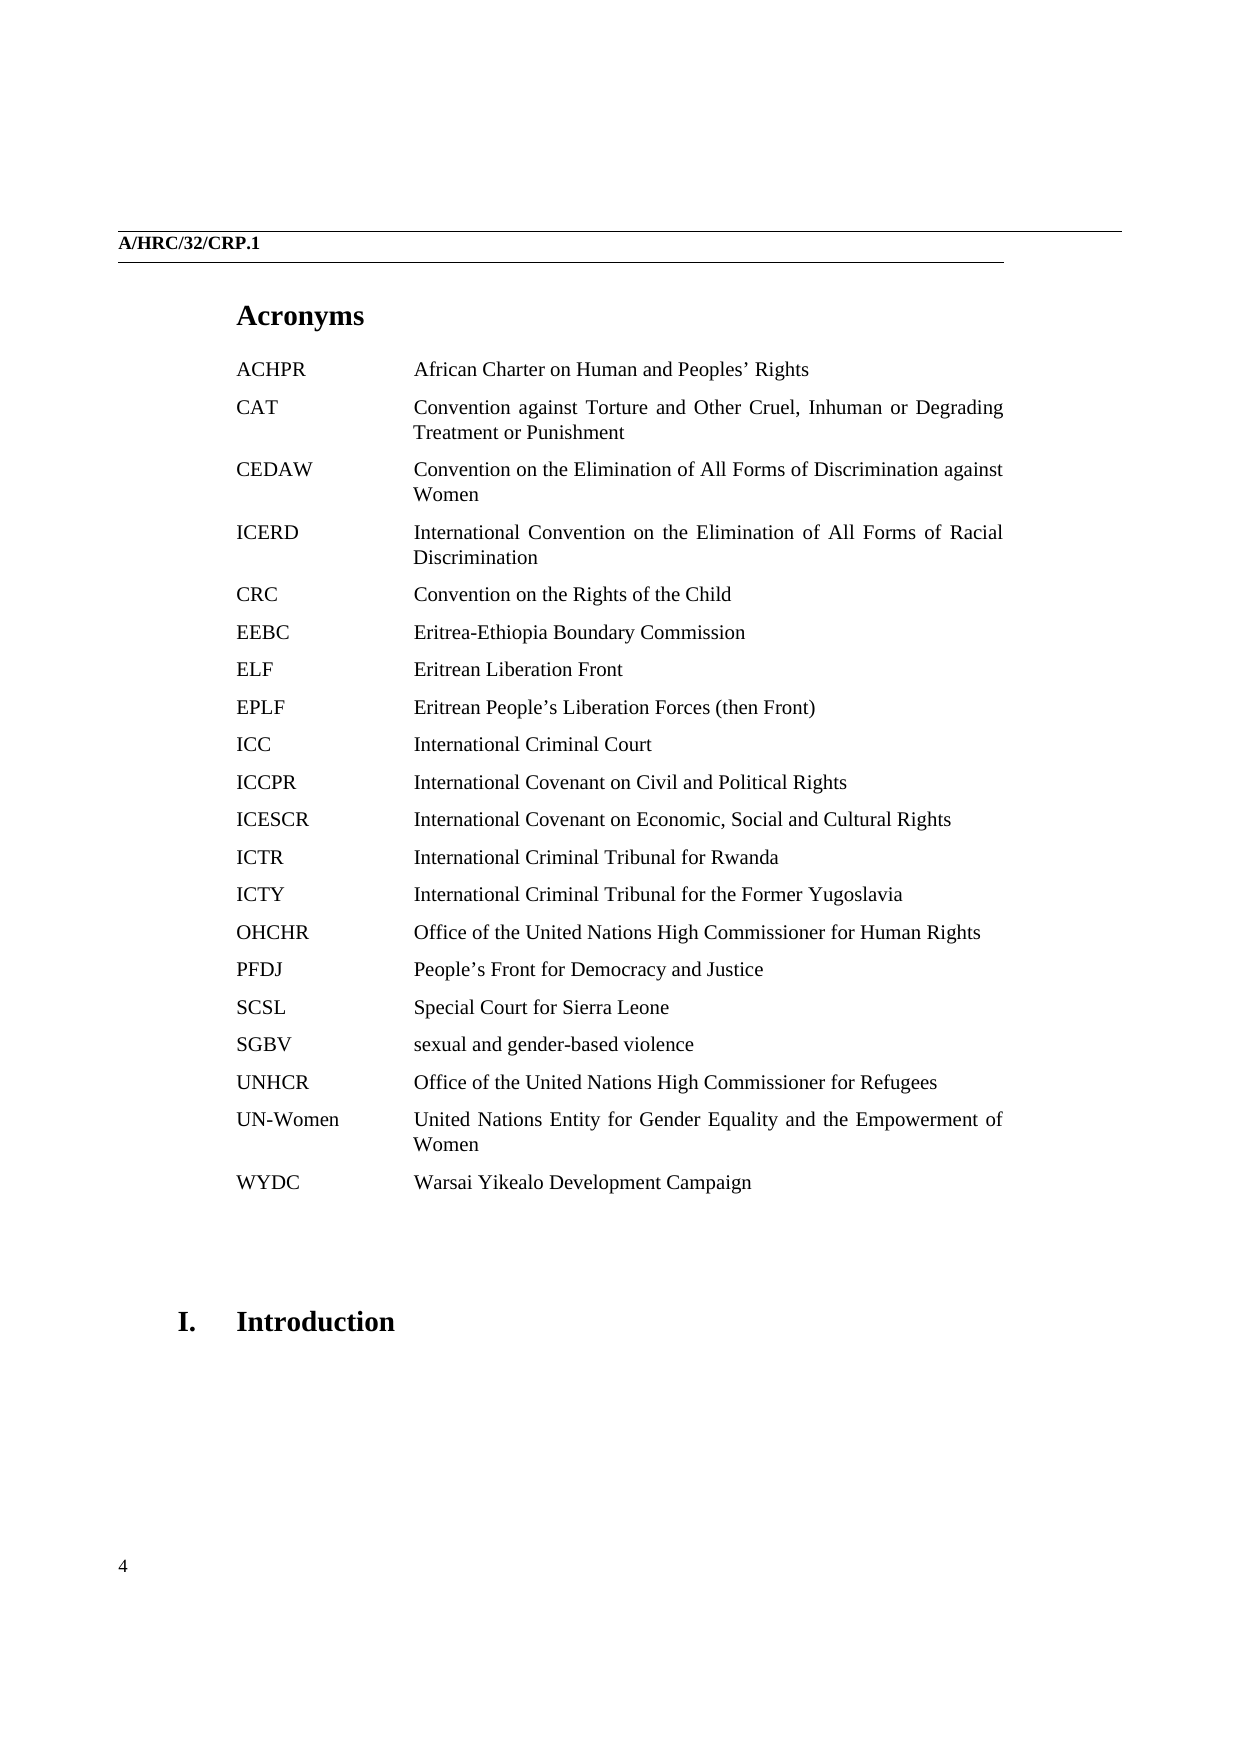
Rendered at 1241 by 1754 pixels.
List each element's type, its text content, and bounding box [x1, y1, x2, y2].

list ICESCR International Covenant on Economic, Social and Cultural Rights [236, 806, 1004, 831]
list UN-Women United Nations Entity for Gender Equality and the Empowerment of Women [236, 1106, 1004, 1156]
list ICTR International Criminal Tribunal for Rwanda [236, 844, 1004, 869]
list ICERD International Convention on the Elimination of All Forms of Racial Discrimination [236, 519, 1004, 569]
list UNHCR Office of the United Nations High Commissioner for Refugees [236, 1069, 1004, 1094]
text I. Introduction [118, 1306, 1004, 1338]
list WYDC Warsai Yikealo Development Campaign [236, 1169, 1004, 1194]
text Acronyms [118, 300, 1004, 331]
list CAT Convention against Torture and Other Cruel, Inhuman or Degrading Treatment or Punishment [236, 394, 1004, 444]
list ICC International Criminal Court [236, 731, 1004, 756]
list SCSL Special Court for Sierra Leone [236, 994, 1004, 1019]
list EPLF Eritrean People’s Liberation Forces (then Front) [236, 694, 1004, 719]
list ELF Eritrean Liberation Front [236, 656, 1004, 681]
list ICTY International Criminal Tribunal for the Former Yugoslavia [236, 881, 1004, 906]
list SGBV sexual and gender-based violence [236, 1031, 1004, 1056]
list OHCHR Office of the United Nations High Commissioner for Human Rights [236, 919, 1004, 944]
list CEDAW Convention on the Elimination of All Forms of Discrimination against Women [236, 456, 1004, 506]
list PFDJ People’s Front for Democracy and Justice [236, 956, 1004, 981]
list CRC Convention on the Rights of the Child [236, 581, 1004, 606]
list ACHPR African Charter on Human and Peoples’ Rights [236, 356, 1004, 381]
list EEBC Eritrea-Ethiopia Boundary Commission [236, 619, 1004, 644]
list ICCPR International Covenant on Civil and Political Rights [236, 769, 1004, 794]
